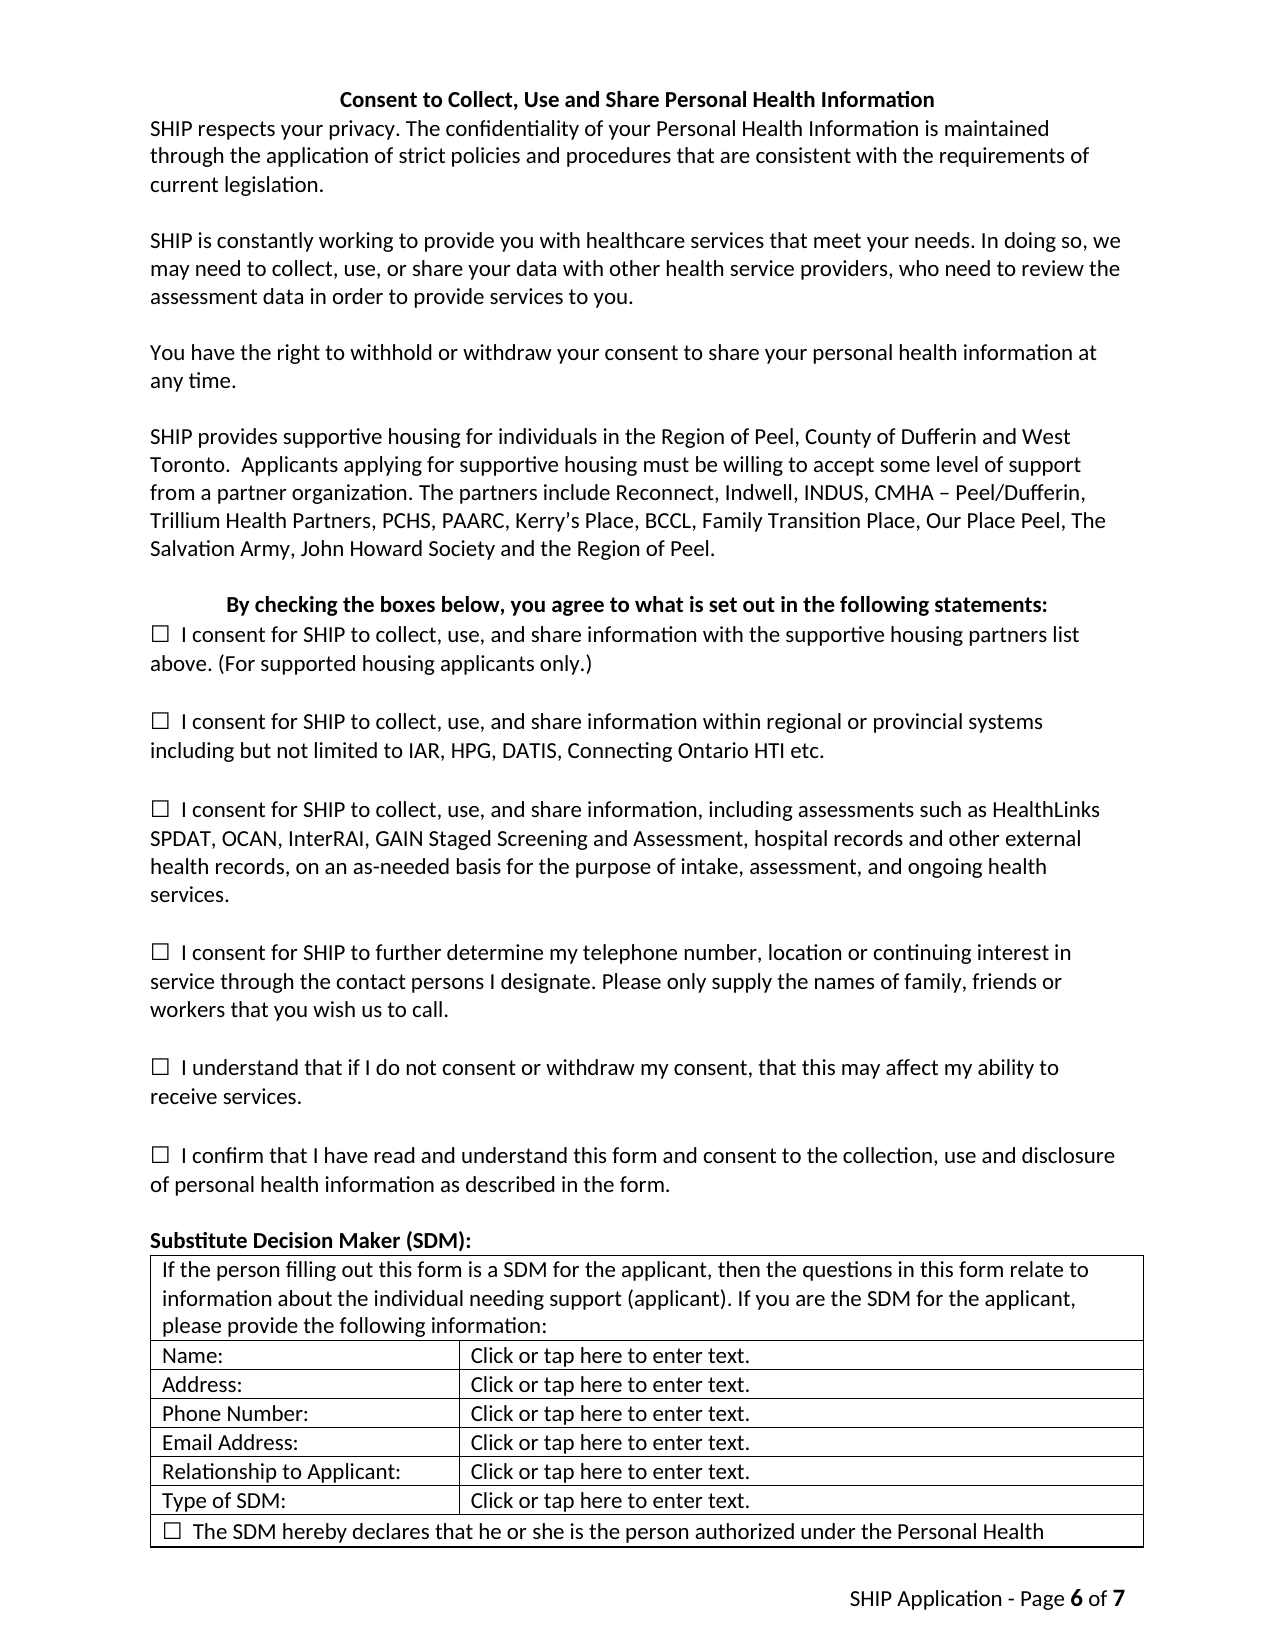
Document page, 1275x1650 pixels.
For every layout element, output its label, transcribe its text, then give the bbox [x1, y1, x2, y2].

text By checking the boxes below, you agree to what is set out in the following statements: [150, 590, 1125, 618]
text I consent for SHIP to further determine my telephone number, location or continuing interest in service through the contact persons I designate. Please only supply the names of family, friends or workers that you wish us to call. [150, 936, 1125, 1023]
table_header If the person filling out this form is a SDM for the applicant, then the questions in this form relate to information about the individual needing support (applicant). If you are the SDM for the applicant, please provide the following information: [151, 1256, 1143, 1340]
table_cell Relationship to Applicant: [151, 1457, 459, 1485]
text I consent for SHIP to collect, use, and share information with the supportive housing partners list above. (For supported housing applicants only.) [150, 618, 1125, 677]
table_cell Email Address: [151, 1428, 459, 1456]
table_cell Type of SDM: [151, 1486, 459, 1514]
text SHIP respects your privacy. The confidentiality of your Personal Health Information is maintained through the application of strict policies and procedures that are consistent with the requirements of current legislation. [150, 114, 1125, 198]
text I confirm that I have read and understand this form and consent to the collection, use and disclosure of personal health information as described in the form. [150, 1138, 1125, 1198]
table_cell Phone Number: [151, 1399, 459, 1427]
text I consent for SHIP to collect, use, and share information, including assessments such as HealthLinks SPDAT, OCAN, InterRAI, GAIN Staged Screening and Assessment, hospital records and other external health records, on an as-needed basis for the purpose of intake, assessment, and ongoing health services. [150, 793, 1125, 908]
table_cell Name: [151, 1341, 459, 1369]
table_cell Address: [151, 1370, 459, 1398]
text I consent for SHIP to collect, use, and share information within regional or provincial systems including but not limited to IAR, HPG, DATIS, Connecting Ontario HTI etc. [150, 705, 1125, 764]
text I understand that if I do not consent or withdraw my consent, that this may affect my ability to receive services. [150, 1051, 1125, 1111]
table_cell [151, 1515, 1143, 1546]
text Substitute Decision Maker (SDM): [150, 1227, 1099, 1254]
text SHIP provides supportive housing for individuals in the Region of Peel, County of Dufferin and West Toronto. Applicants applying for supportive housing must be willing to accept some level of support from a partner organization. The partners include Reconnect, Indwell, INDUS, CMHA – Peel/Dufferin, Trillium Health Partners, PCHS, PAARC, Kerry’s Place, BCCL, Family Transition Place, Our Place Peel, The Salvation Army, John Howard Society and the Region of Peel. [150, 422, 1125, 562]
text SHIP is constantly working to provide you with healthcare services that meet your needs. In doing so, we may need to collect, use, or share your data with other health service providers, who need to review the assessment data in order to provide services to you. [150, 226, 1125, 310]
text You have the right to withhold or withdraw your consent to share your personal health information at any time. [150, 338, 1125, 394]
text Consent to Collect, Use and Share Personal Health Information [150, 86, 1125, 114]
